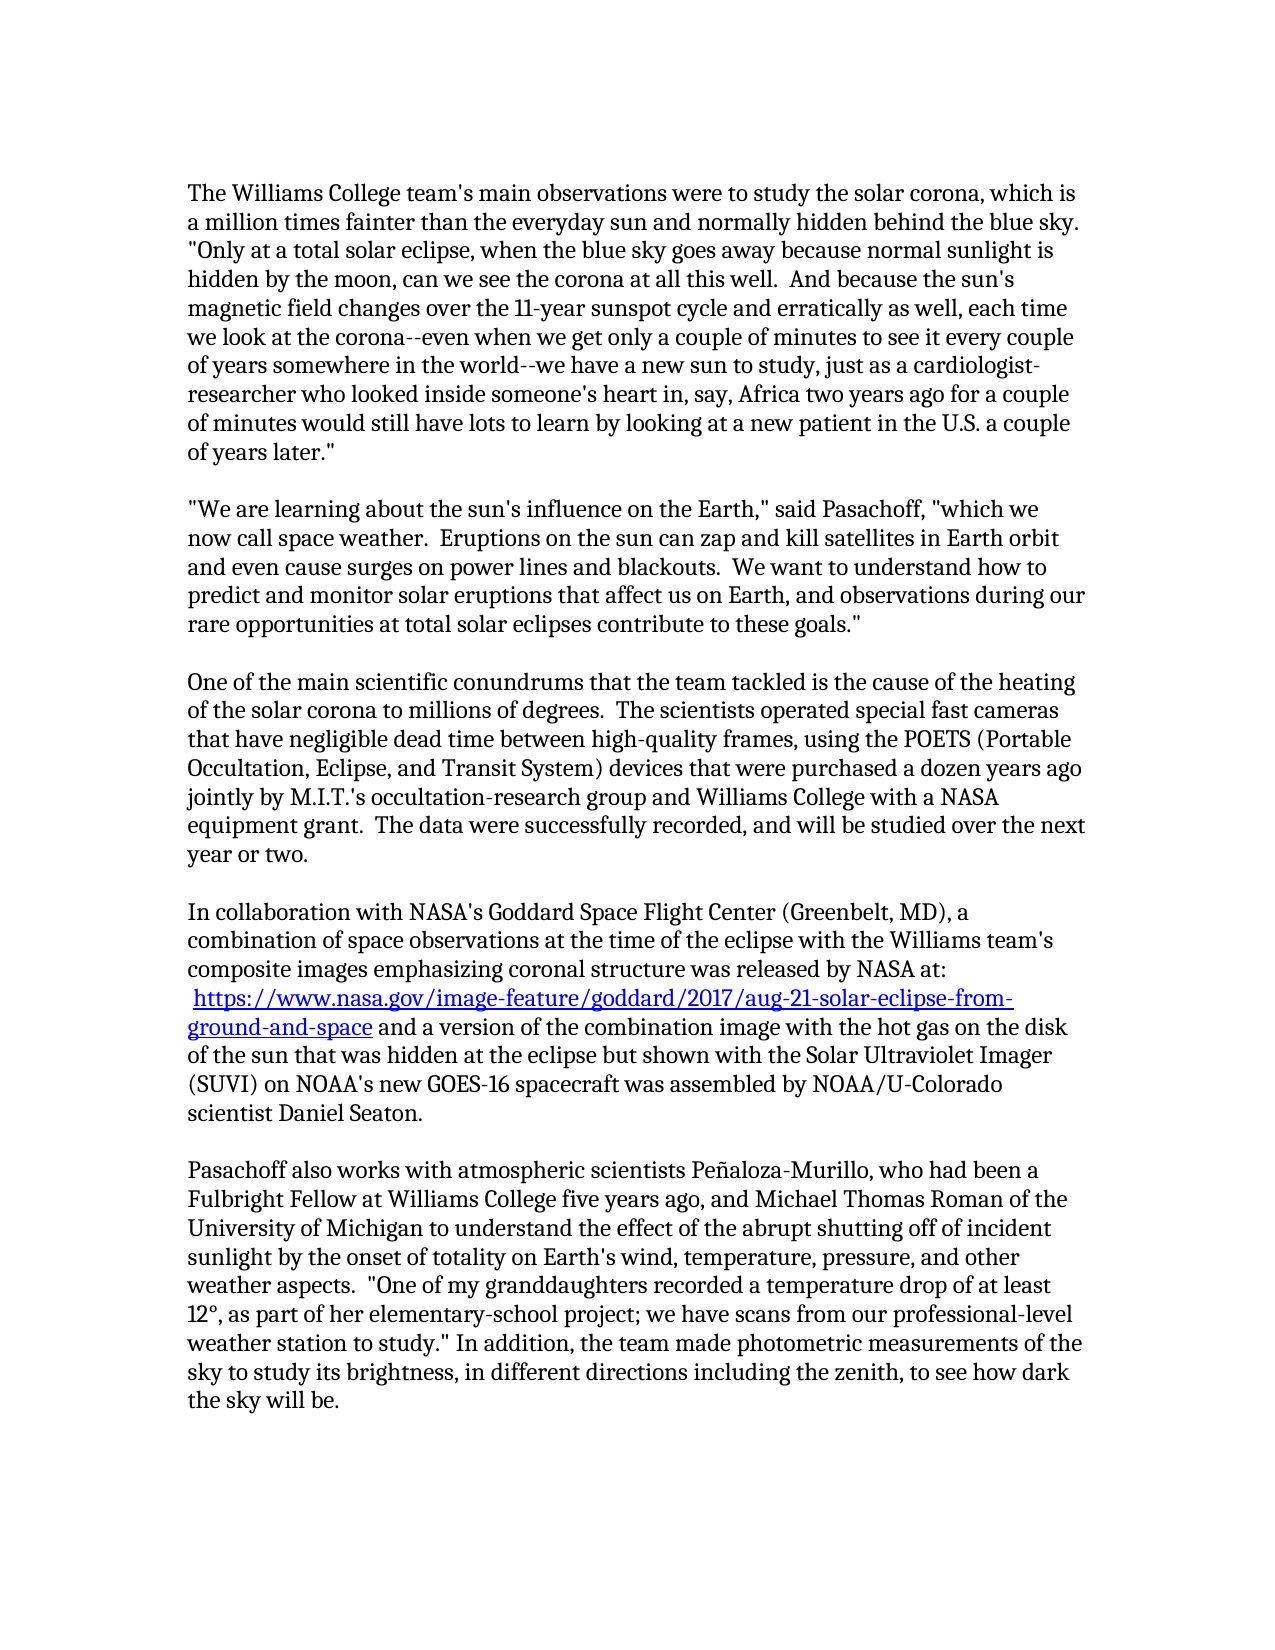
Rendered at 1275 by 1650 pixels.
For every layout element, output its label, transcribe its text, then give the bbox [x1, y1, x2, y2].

text "We are learning about the sun's influence on the Earth," said Pasachoff, "which we now call space weather. Eruptions on the sun can zap and kill satellites in Earth orbit and even cause surges on power lines and blackouts. We want to understand how to predict and monitor solar eruptions that affect us on Earth, and observations during our rare opportunities at total solar eclipses contribute to these goals." [187, 495, 1087, 639]
text The Williams College team's main observations were to study the solar corona, which is a million times fainter than the everyday sun and normally hidden behind the blue sky. "Only at a total solar eclipse, when the blue sky goes away because normal sunlight is hidden by the moon, can we see the corona at all this well. And because the sun's magnetic field changes over the 11-year sunspot cycle and erratically as well, each time we look at the corona--even when we get only a couple of minutes to see it every couple of years somewhere in the world--we have a new sun to study, just as a cardiologist-researcher who looked inside someone's heart in, say, Africa two years ago for a couple of minutes would still have lots to learn by looking at a new patient in the U.S. a couple of years later." [187, 179, 1087, 466]
text https://www.nasa.gov/image-feature/goddard/2017/aug-21-solar-eclipse-from-ground-and-space and a version of the combination image with the hot gas on the disk of the sun that was hidden at the eclipse but shown with the Solar Ultraviolet Imager (SUVI) on NOAA's new GOES-16 spacecraft was assembled by NOAA/U-Colorado scientist Daniel Seaton. [187, 984, 1087, 1127]
text One of the main scientific conundrums that the team tackled is the cause of the heating of the solar corona to millions of degrees. The scientists operated special fast cameras that have negligible dead time between high-quality frames, using the POETS (Portable Occultation, Eclipse, and Transit System) devices that were purchased a dozen years ago jointly by M.I.T.'s occultation-research group and Williams College with a NASA equipment grant. The data were successfully recorded, and will be studied over the next year or two. [187, 667, 1087, 869]
text In collaboration with NASA's Goddard Space Flight Center (Greenbelt, MD), a combination of space observations at the time of the eclipse with the Williams team's composite images emphasizing coronal structure was released by NASA at: [187, 897, 1087, 984]
text Pasachoff also works with atmospheric scientists Peñaloza-Murillo, who had been a Fulbright Fellow at Williams College five years ago, and Michael Thomas Roman of the University of Michigan to understand the effect of the abrupt shutting off of incident sunlight by the onset of totality on Earth's wind, temperature, pressure, and other weather aspects. "One of my granddaughters recorded a temperature drop of at least 12°, as part of her elementary-school project; we have scans from our professional-level weather station to study." In addition, the team made photometric measurements of the sky to study its brightness, in different directions including the zenith, to see how dark the sky will be. [187, 1156, 1087, 1415]
